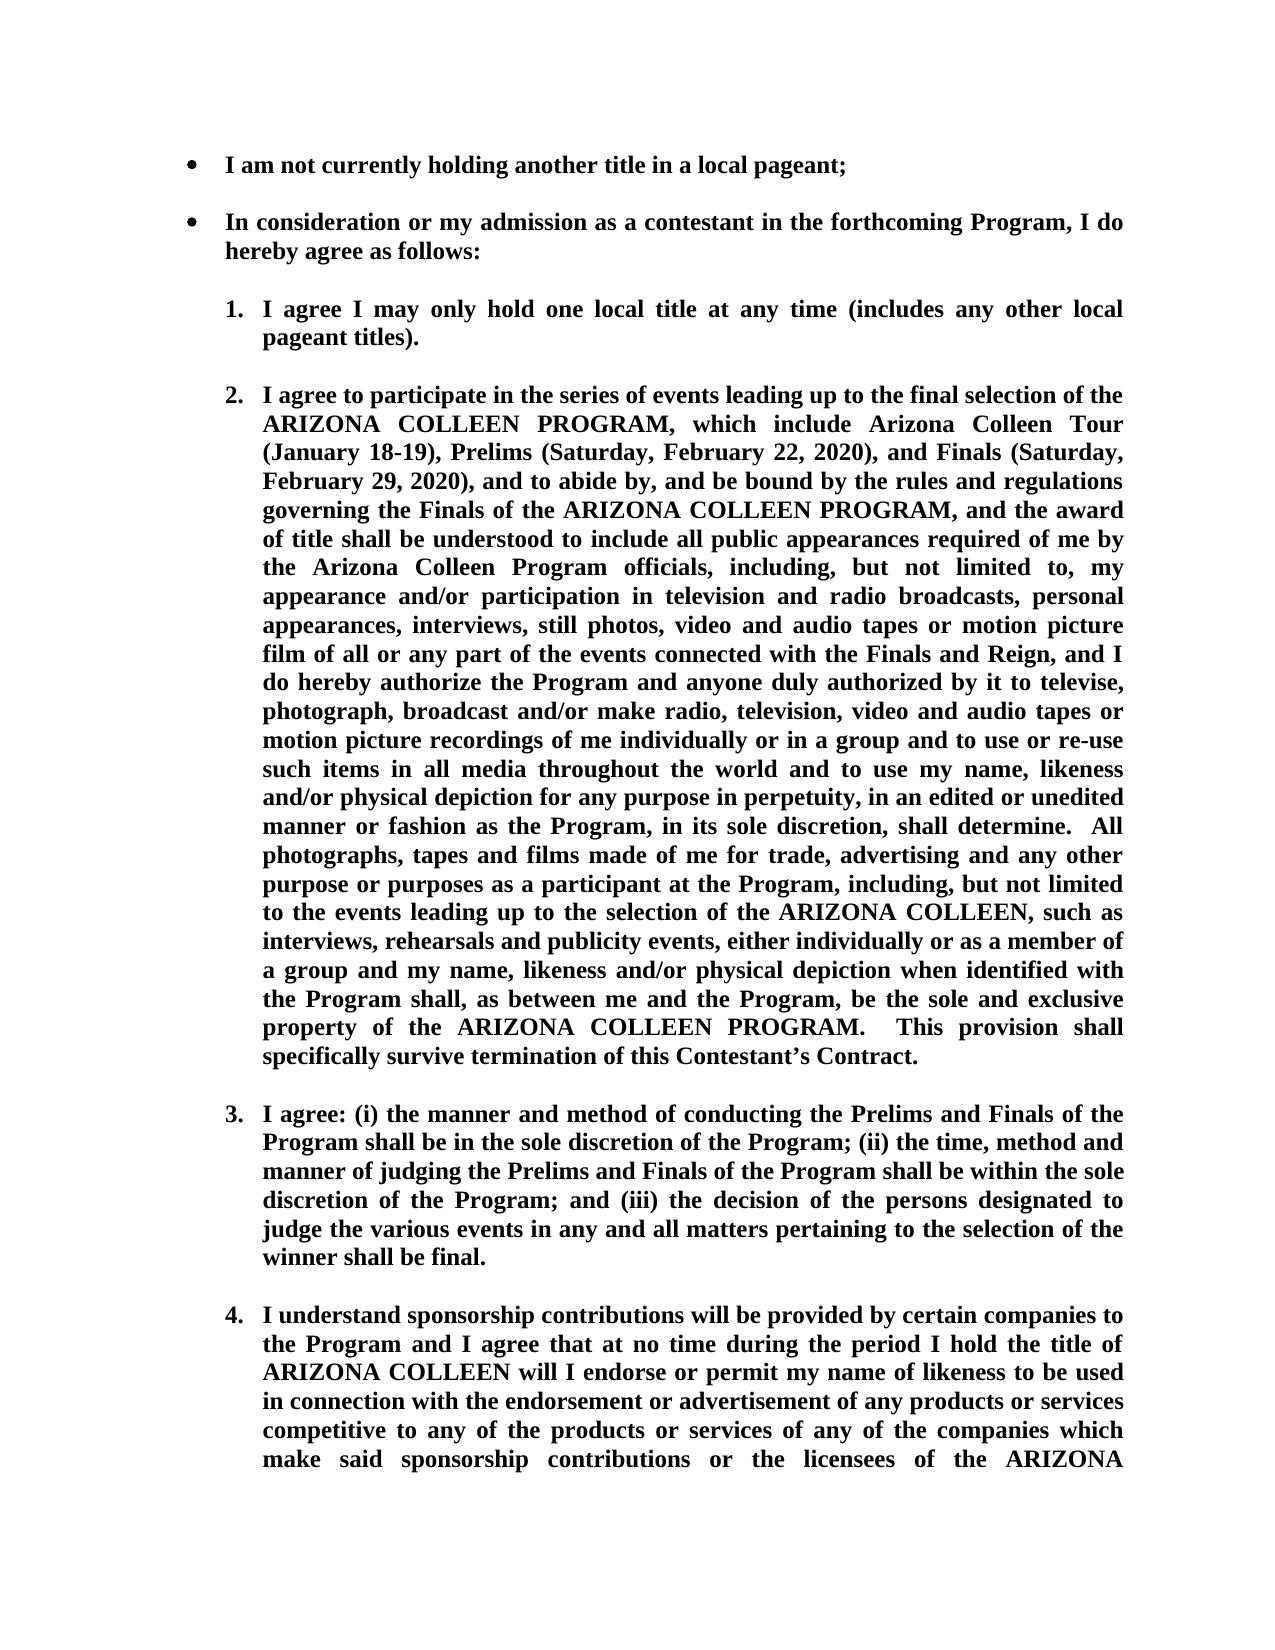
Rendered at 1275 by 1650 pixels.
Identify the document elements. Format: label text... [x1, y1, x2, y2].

list I agree: (i) the manner and method of conducting the Prelims and Finals of the Program shall be in the sole discretion of the Program; (ii) the time, method and manner of judging the Prelims and Finals of the Program shall be within the sole discretion of the Program; and (iii) the decision of the persons designated to judge the various events in any and all matters pertaining to the selection of the winner shall be final. [225, 1099, 1125, 1271]
list I agree I may only hold one local title at any time (includes any other local pageant titles). [225, 294, 1125, 351]
list I agree to participate in the series of events leading up to the final selection of the ARIZONA COLLEEN PROGRAM, which include Arizona Colleen Tour (January 18-19), Prelims (Saturday, February 22, 2020), and Finals (Saturday, February 29, 2020), and to abide by, and be bound by the rules and regulations governing the Finals of the ARIZONA COLLEEN PROGRAM, and the award of title shall be understood to include all public appearances required of me by the Arizona Colleen Program officials, including, but not limited to, my appearance and/or participation in television and radio broadcasts, personal appearances, interviews, still photos, video and audio tapes or motion picture film of all or any part of the events connected with the Finals and Reign, and I do hereby authorize the Program and anyone duly authorized by it to televise, photograph, broadcast and/or make radio, television, video and audio tapes or motion picture recordings of me individually or in a group and to use or re-use such items in all media throughout the world and to use my name, likeness and/or physical depiction for any purpose in perpetuity, in an edited or unedited manner or fashion as the Program, in its sole discretion, shall determine. All photographs, tapes and films made of me for trade, advertising and any other purpose or purposes as a participant at the Program, including, but not limited to the events leading up to the selection of the ARIZONA COLLEEN, such as interviews, rehearsals and publicity events, either individually or as a member of a group and my name, likeness and/or physical depiction when identified with the Program shall, as between me and the Program, be the sole and exclusive property of the ARIZONA COLLEEN PROGRAM. This provision shall specifically survive termination of this Contestant’s Contract. [225, 380, 1125, 1070]
list In consideration or my admission as a contestant in the forthcoming Program, I do hereby agree as follows: [187, 207, 1125, 265]
list I am not currently holding another title in a local pageant; [187, 150, 1125, 179]
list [225, 1300, 1125, 1472]
